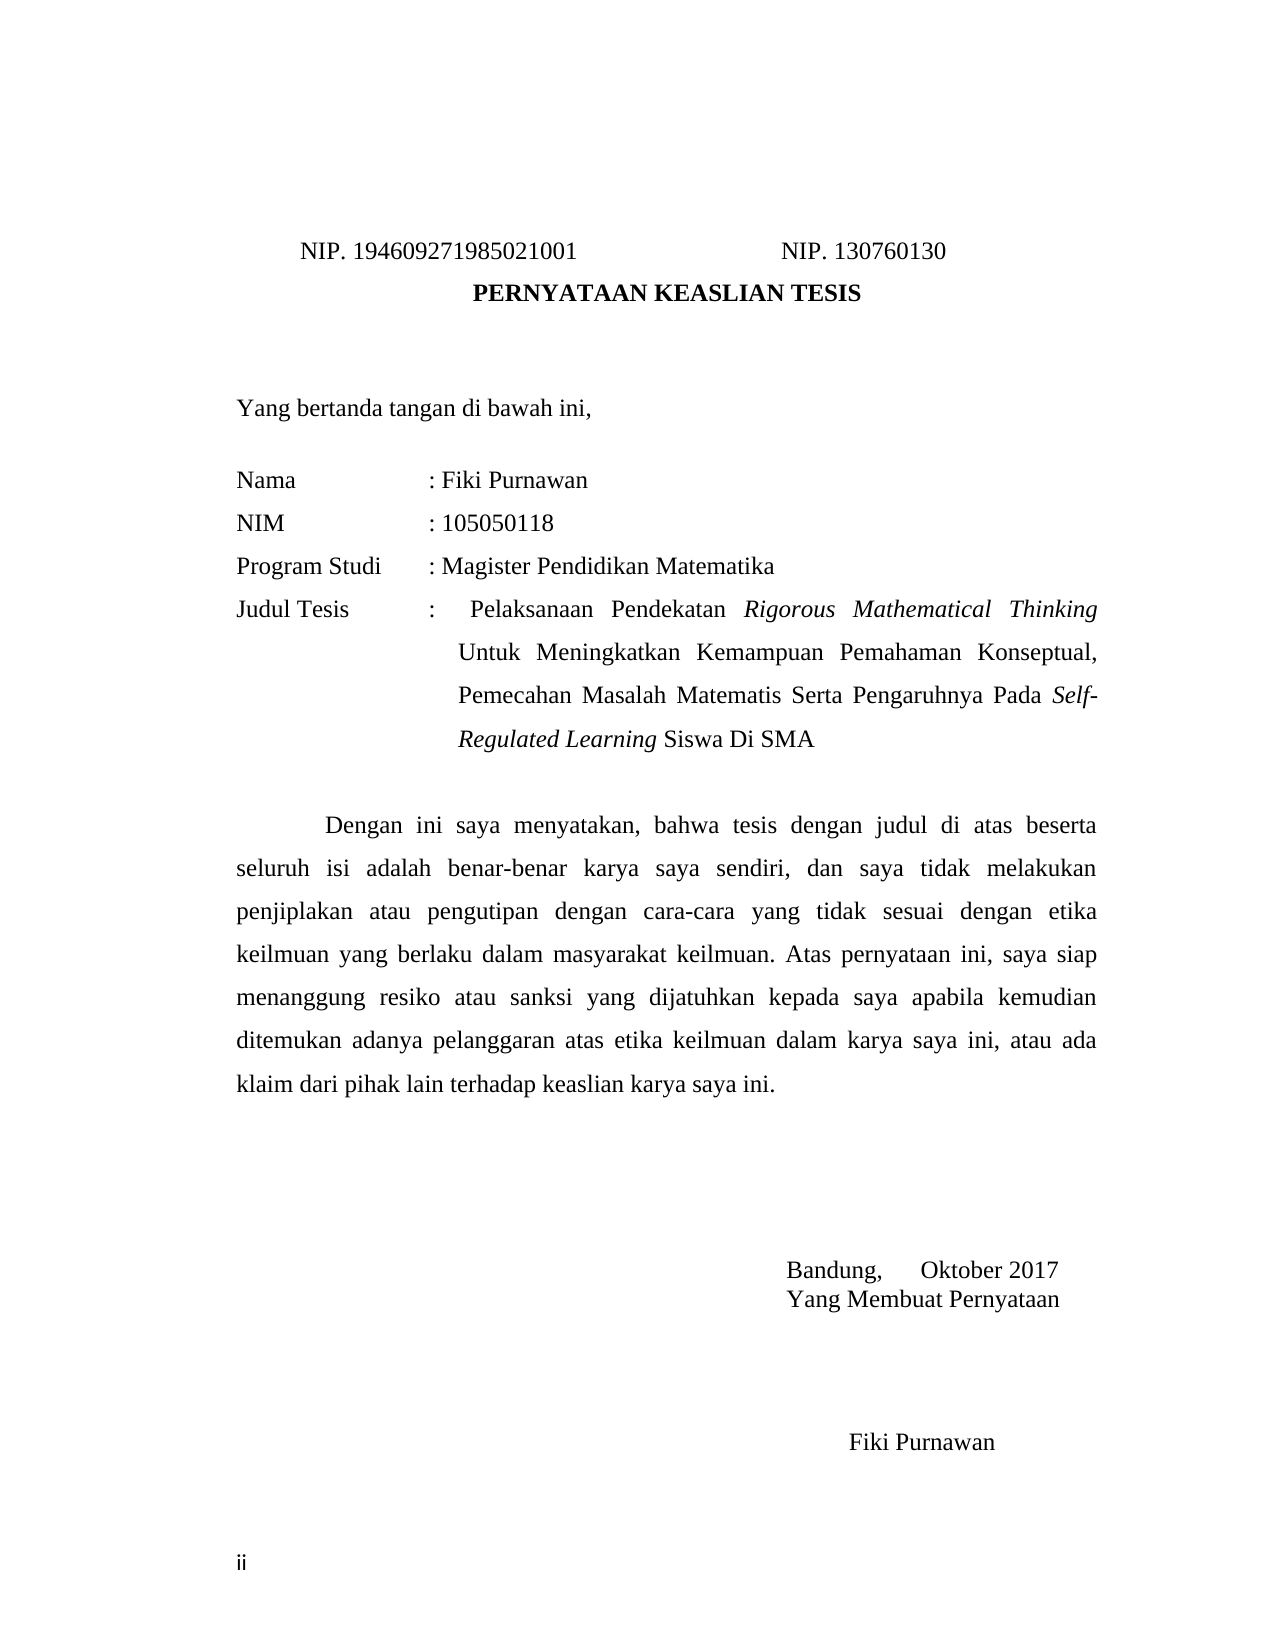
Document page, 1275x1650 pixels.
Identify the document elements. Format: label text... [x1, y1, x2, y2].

text PERNYATAAN KEASLIAN TESIS [236, 278, 1098, 307]
text Nama : Fiki Purnawan [236, 465, 1098, 494]
text Dengan ini saya menyatakan, bahwa tesis dengan judul di atas beserta seluruh isi adalah benar-benar karya saya sendiri, dan saya tidak melakukan penjiplakan atau pengutipan dengan cara-cara yang tidak sesuai dengan etika keilmuan yang berlaku dalam masyarakat keilmuan. Atas pernyataan ini, saya siap menanggung resiko atau sanksi yang dijatuhkan kepada saya apabila kemudian ditemukan adanya pelanggaran atas etika keilmuan dalam karya saya ini, atau ada klaim dari pihak lain terhadap keaslian karya saya ini. [236, 810, 1098, 1097]
text Yang bertanda tangan di bawah ini, [236, 393, 1098, 422]
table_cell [225, 236, 652, 278]
text NIM : 105050118 [236, 508, 1098, 537]
text Bandung, Oktober 2017 [236, 1256, 1098, 1284]
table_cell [653, 236, 1074, 278]
text Yang Membuat Pernyataan [236, 1284, 1098, 1313]
text Program Studi : Magister Pendidikan Matematika [236, 551, 1098, 580]
text Judul Tesis : Pelaksanaan Pendekatan Rigorous Mathematical Thinking Untuk Meningkatkan Kemampuan Pemahaman Konseptual, Pemecahan Masalah Matematis Serta Pengaruhnya Pada Self-Regulated Learning Siswa Di SMA [236, 594, 1098, 752]
text Fiki Purnawan [236, 1399, 1098, 1456]
